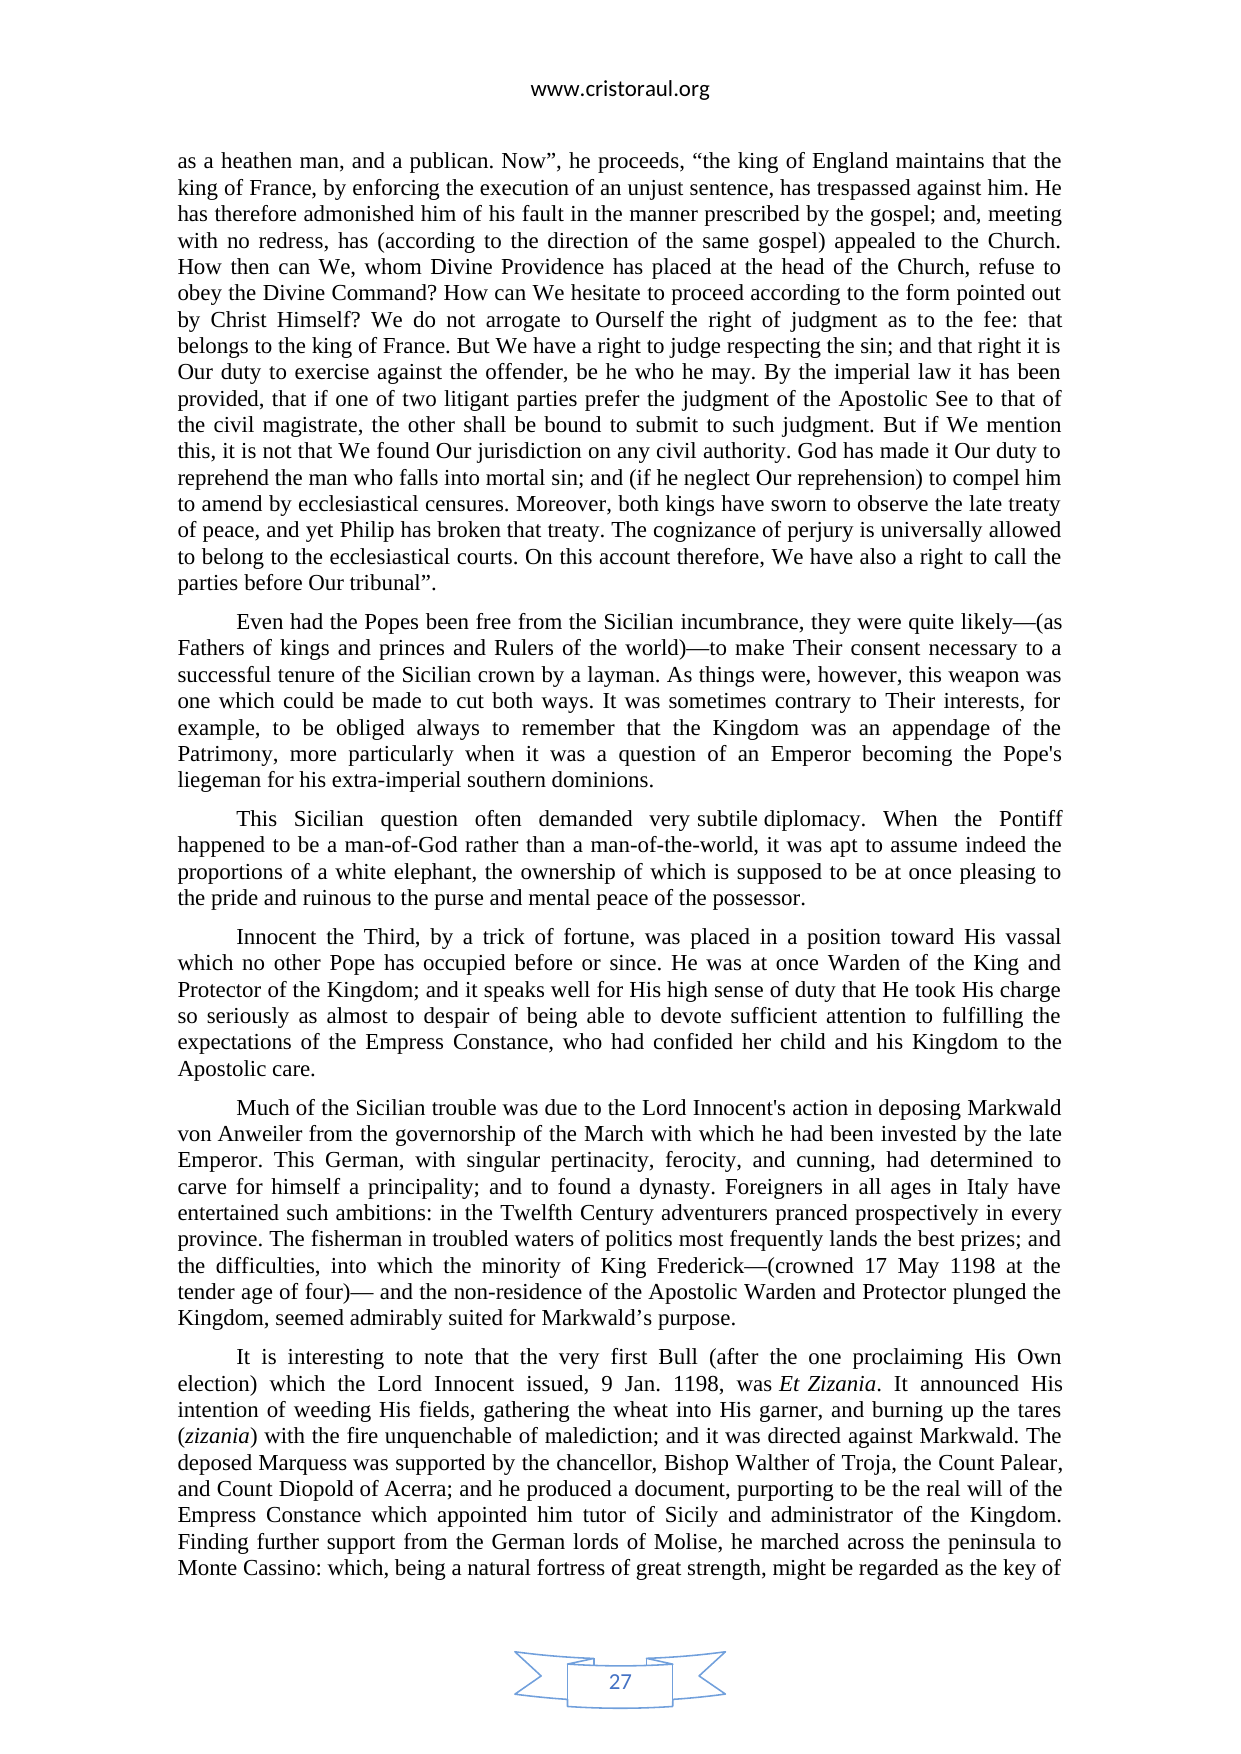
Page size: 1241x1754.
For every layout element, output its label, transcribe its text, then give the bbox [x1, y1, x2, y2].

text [177, 148, 1063, 596]
text This Sicilian question often demanded very subtile diplomacy. When the Pontiff happened to be a man-of-God rather than a man-of-the-world, it was apt to assume indeed the proportions of a white elephant, the ownership of which is supposed to be at once pleasing to the pride and ruinous to the purse and mental peace of the possessor. [177, 805, 1063, 911]
text Much of the Sicilian trouble was due to the Lord Innocent's action in deposing Markwald von Anweiler from the governorship of the March with which he had been invested by the late Emperor. This German, with singular pertinacity, ferocity, and cunning, had determined to carve for himself a principality; and to found a dynasty. Foreigners in all ages in Italy have entertained such ambitions: in the Twelfth Century adventurers pranced prospectively in every province. The fisherman in troubled waters of politics most frequently lands the best prizes; and the difficulties, into which the minority of King Frederick—(crowned 17 May 1198 at the tender age of four)— and the non-residence of the Apostolic Warden and Protector plunged the Kingdom, seemed admirably suited for Markwald’s purpose. [177, 1094, 1063, 1331]
text Even had the Popes been free from the Sicilian incumbrance, they were quite likely—(as Fathers of kings and princes and Rulers of the world)—to make Their consent necessary to a successful tenure of the Sicilian crown by a layman. As things were, however, this weapon was one which could be made to cut both ways. It was sometimes contrary to Their interests, for example, to be obliged always to remember that the Kingdom was an appendage of the Patrimony, more particularly when it was a question of an Emperor becoming the Pope's liegeman for his extra-imperial southern dominions. [177, 608, 1063, 793]
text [177, 1343, 1063, 1581]
text Innocent the Third, by a trick of fortune, was placed in a position toward His vassal which no other Pope has occupied before or since. He was at once Warden of the King and Protector of the Kingdom; and it speaks well for His high sense of duty that He took His charge so seriously as almost to despair of being able to devote sufficient attention to fulfilling the expectations of the Empress Constance, who had confided her child and his Kingdom to the Apostolic care. [177, 923, 1063, 1081]
